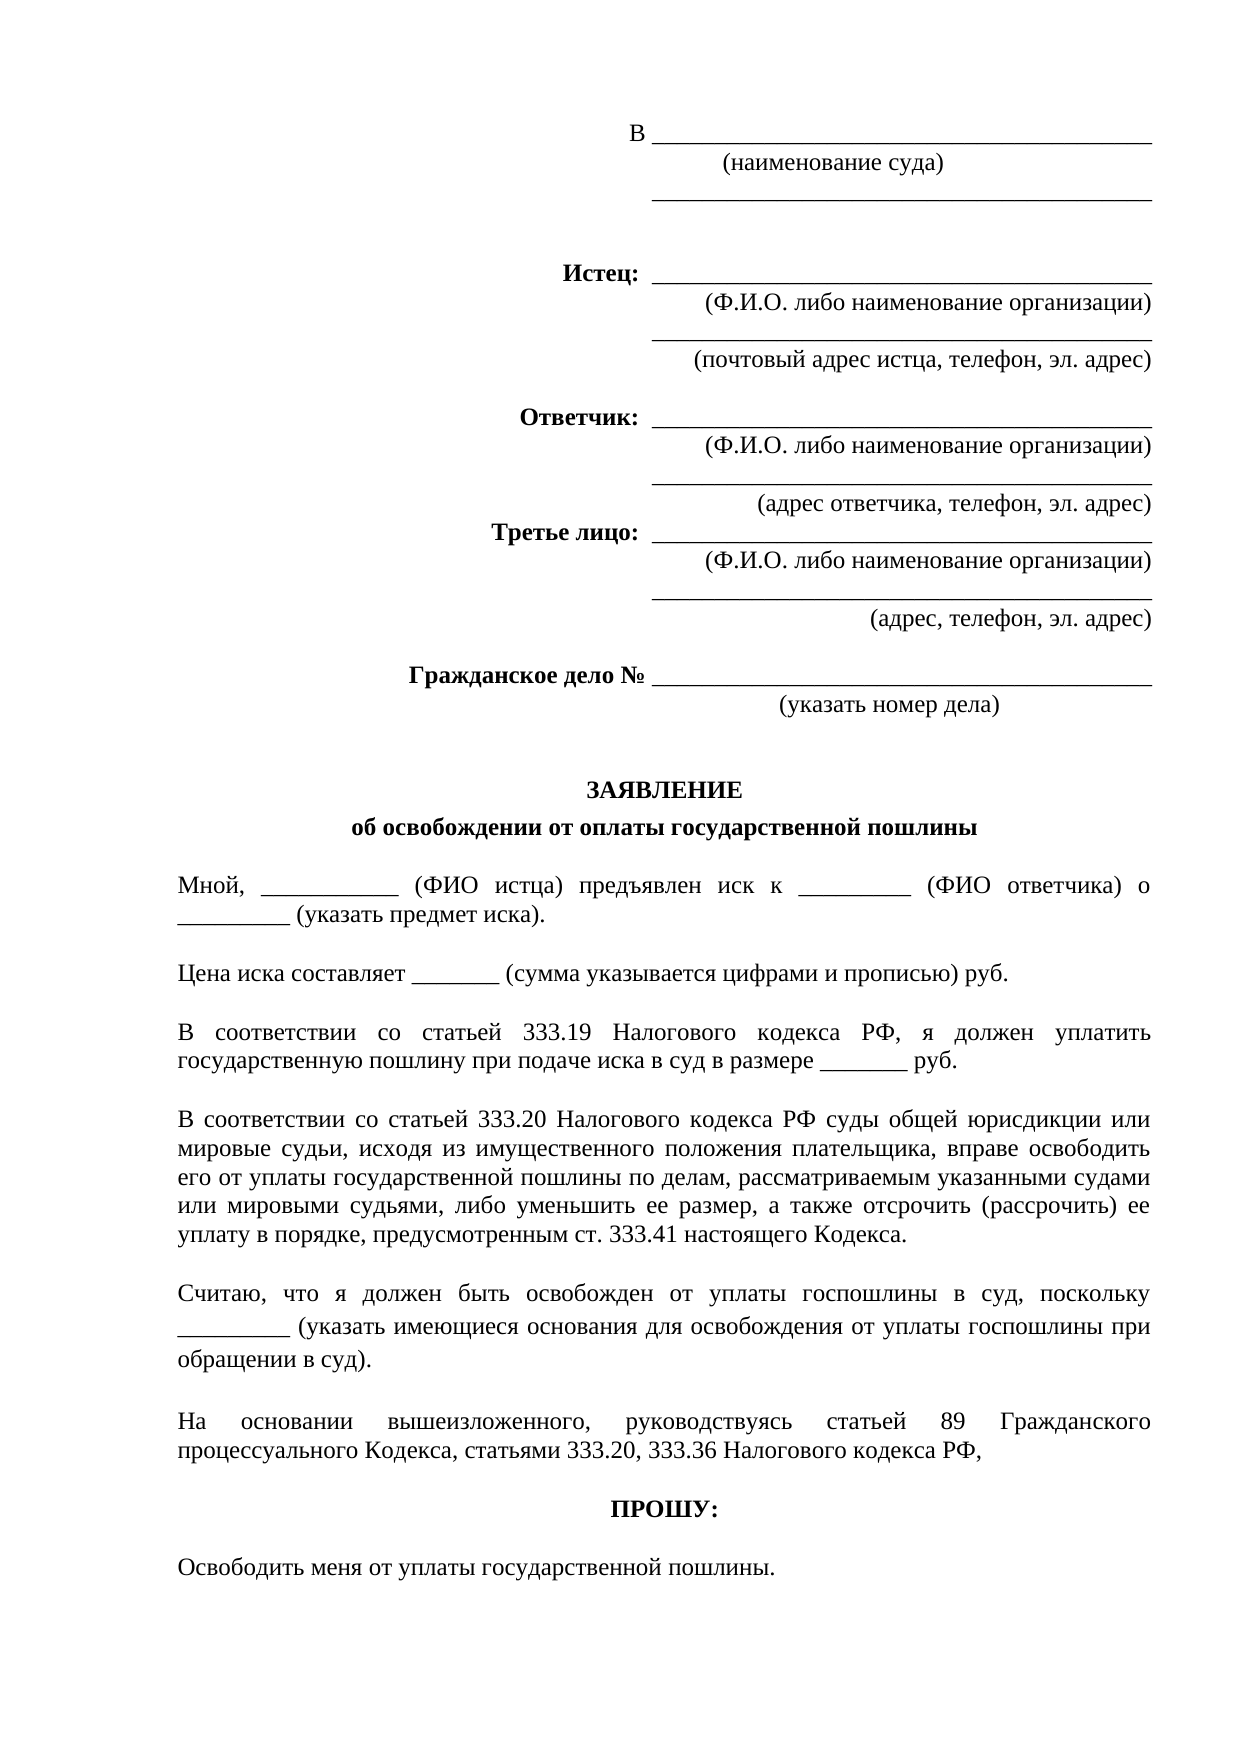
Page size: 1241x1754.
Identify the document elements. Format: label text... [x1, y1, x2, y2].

text Истец: ________________________________________ [177, 258, 1152, 287]
text Гражданское дело № ________________________________________ [177, 661, 1152, 689]
text (указать номер дела) [177, 689, 1152, 718]
text Считаю, что я должен быть освобожден от уплаты госпошлины в суд, поскольку _________ (указать имеющиеся основания для освобождения от уплаты госпошлины при обращении в суд). [177, 1278, 1152, 1373]
text (наименование суда) [177, 147, 1152, 176]
text Освободить меня от уплаты государственной пошлины. [177, 1552, 1152, 1581]
text ________________________________________ [177, 459, 1152, 488]
text (Ф.И.О. либо наименование организации) [177, 431, 1152, 459]
text Третье лицо: ________________________________________ [177, 517, 1152, 546]
text ________________________________________ [177, 316, 1152, 344]
text ________________________________________ [177, 176, 1152, 204]
text ЗАЯВЛЕНИЕ [177, 775, 1152, 804]
text (адрес ответчика, телефон, эл. адрес) [177, 488, 1152, 517]
text Ответчик: ________________________________________ [177, 373, 1152, 431]
text В соответствии со статьей 333.19 Налогового кодекса РФ, я должен уплатить государственную пошлину при подаче иска в суд в размере _______ руб. [177, 1017, 1152, 1074]
text Цена иска составляет _______ (сумма указывается цифрами и прописью) руб. [177, 958, 1152, 987]
text (Ф.И.О. либо наименование организации) [177, 287, 1152, 316]
text об освобождении от оплаты государственной пошлины [177, 804, 1152, 841]
text ПРОШУ: [177, 1494, 1152, 1522]
text В ________________________________________ [177, 118, 1152, 147]
text ________________________________________ [177, 574, 1152, 603]
text (почтовый адрес истца, телефон, эл. адрес) [177, 344, 1152, 373]
text На основании вышеизложенного, руководствуясь статьей 89 Гражданского процессуального Кодекса, статьями 333.20, 333.36 Налогового кодекса РФ, [177, 1406, 1152, 1464]
text Мной, ___________ (ФИО истца) предъявлен иск к _________ (ФИО ответчика) о _________ (указать предмет иска). [177, 870, 1152, 928]
text В соответствии со статьей 333.20 Налогового кодекса РФ суды общей юрисдикции или мировые судьи, исходя из имущественного положения плательщика, вправе освободить его от уплаты государственной пошлины по делам, рассматриваемым указанными судами или мировыми судьями, либо уменьшить ее размер, а также отсрочить (рассрочить) ее уплату в порядке, предусмотренным ст. 333.41 настоящего Кодекса. [177, 1104, 1152, 1248]
text (Ф.И.О. либо наименование организации) [177, 546, 1152, 574]
text (адрес, телефон, эл. адрес) [177, 603, 1152, 632]
